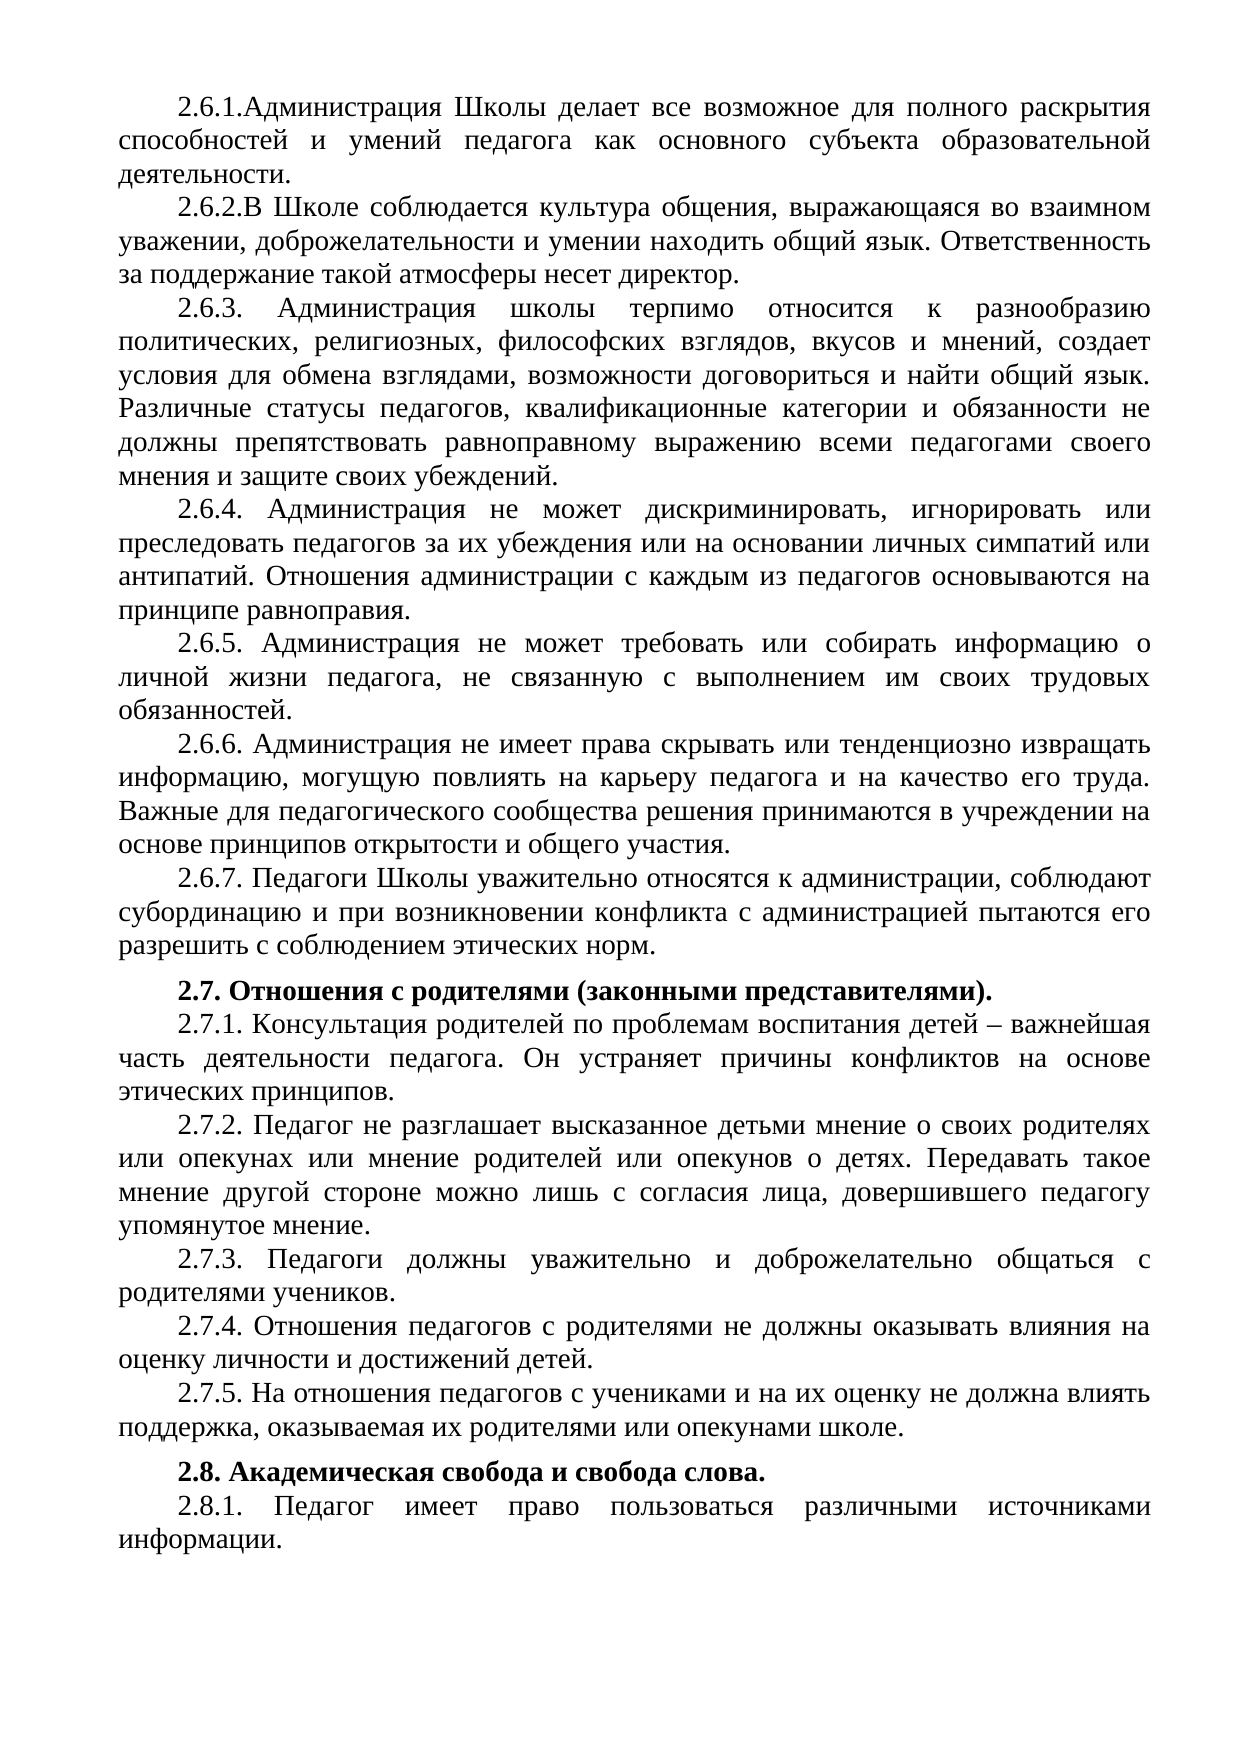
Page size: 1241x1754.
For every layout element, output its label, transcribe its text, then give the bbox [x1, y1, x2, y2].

text 2.6.1.Администрация Школы делает все возможное для полного раскрытия способностей и умений педагога как основного субъекта образовательной деятельности. [118, 89, 1152, 189]
text 2.7. Отношения с родителями (законными представителями). [118, 973, 1152, 1006]
text 2.6.7. Педагоги Школы уважительно относятся к администрации, соблюдают субординацию и при возникновении конфликта с администрацией пытаются его разрешить с соблюдением этических норм. [118, 860, 1152, 961]
text 2.7.2. Педагог не разглашает высказанное детьми мнение о своих родителях или опекунах или мнение родителей или опекунов о детях. Передавать такое мнение другой стороне можно лишь с согласия лица, довершившего педагогу упомянутое мнение. [118, 1107, 1152, 1241]
text 2.6.2.В Школе соблюдается культура общения, выражающаяся во взаимном уважении, доброжелательности и умении находить общий язык. Ответственность за поддержание такой атмосферы несет директор. [118, 189, 1152, 290]
text 2.8. Академическая свобода и свобода слова. [118, 1454, 1152, 1488]
text 2.6.4. Администрация не может дискриминировать, игнорировать или преследовать педагогов за их убеждения или на основании личных симпатий или антипатий. Отношения администрации с каждым из педагогов основываются на принципе равноправия. [118, 491, 1152, 625]
text 2.6.3. Администрация школы терпимо относится к разнообразию политических, религиозных, философских взглядов, вкусов и мнений, создает условия для обмена взглядами, возможности договориться и найти общий язык. Различные статусы педагогов, квалификационные категории и обязанности не должны препятствовать равноправному выражению всеми педагогами своего мнения и защите своих убеждений. [118, 290, 1152, 491]
text 2.7.4. Отношения педагогов с родителями не должны оказывать влияния на оценку личности и достижений детей. [118, 1308, 1152, 1375]
text 2.7.1. Консультация родителей по проблемам воспитания детей – важнейшая часть деятельности педагога. Он устраняет причины конфликтов на основе этических принципов. [118, 1006, 1152, 1107]
text 2.7.5. На отношения педагогов с учениками и на их оценку не должна влиять поддержка, оказываемая их родителями или опекунами школе. [118, 1375, 1152, 1442]
text 2.8.1. Педагог имеет право пользоваться различными источниками информации. [118, 1488, 1152, 1555]
text 2.6.6. Администрация не имеет права скрывать или тенденциозно извращать информацию, могущую повлиять на карьеру педагога и на качество его труда. Важные для педагогического сообщества решения принимаются в учреждении на основе принципов открытости и общего участия. [118, 726, 1152, 860]
text 2.7.3. Педагоги должны уважительно и доброжелательно общаться с родителями учеников. [118, 1241, 1152, 1308]
text 2.6.5. Администрация не может требовать или собирать информацию о личной жизни педагога, не связанную с выполнением им своих трудовых обязанностей. [118, 625, 1152, 726]
